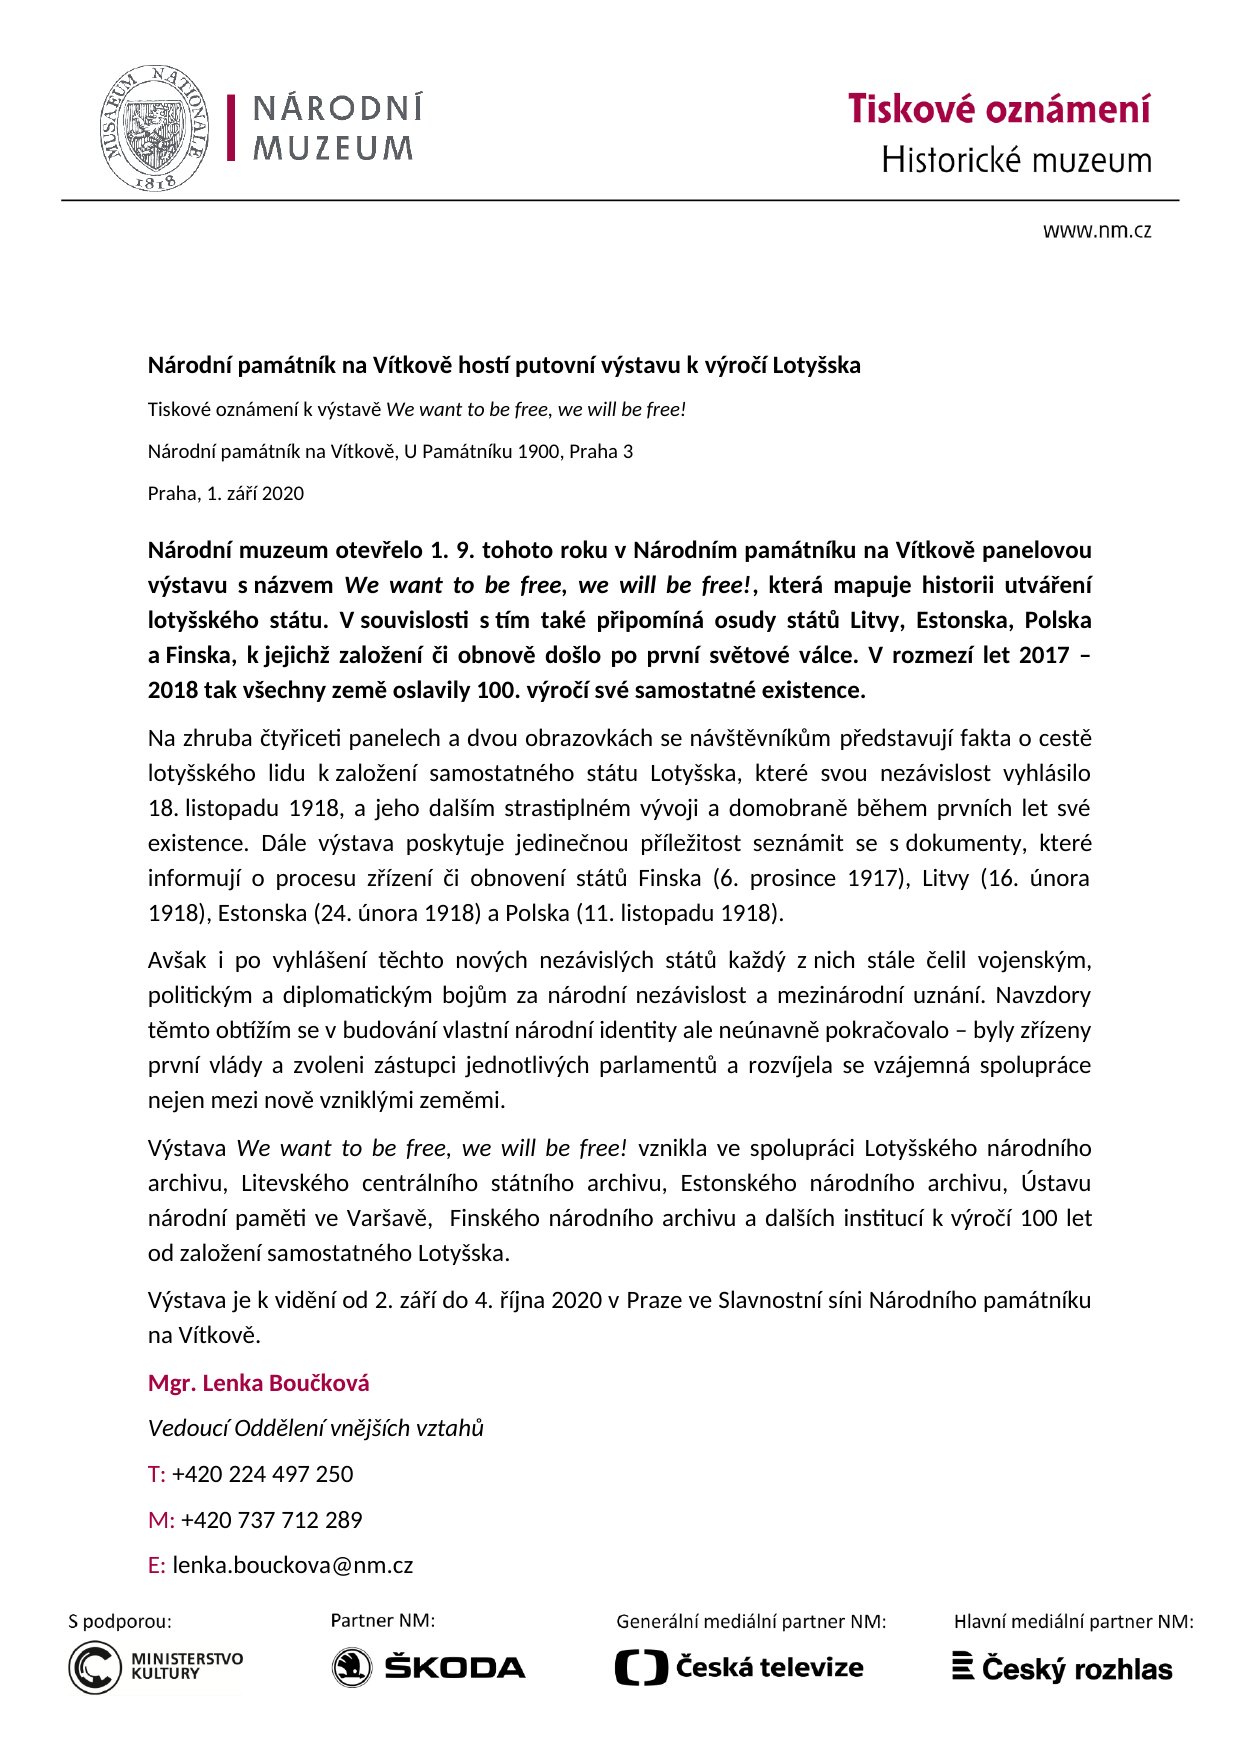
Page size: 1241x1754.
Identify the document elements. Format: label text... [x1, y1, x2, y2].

text T: +420 224 497 250 [148, 1458, 1093, 1489]
text Výstava We want to be free, we will be free! vznikla ve spolupráci Lotyšského národního archivu, Litevského centrálního státního archivu, Estonského národního archivu, Ústavu národní paměti ve Varšavě, Finského národního archivu a dalších institucí k výročí 100 let od založení samostatného Lotyšska. [148, 1132, 1093, 1267]
text Tiskové oznámení k výstavě We want to be free, we will be free! [148, 397, 1093, 422]
text Národní památník na Vítkově hostí putovní výstavu k výročí Lotyšska [148, 349, 1093, 380]
text Na zhruba čtyřiceti panelech a dvou obrazovkách se návštěvníkům představují fakta o cestě lotyšského lidu k založení samostatného státu Lotyšska, které svou nezávislost vyhlásilo 18. listopadu 1918, a jeho dalším strastiplném vývoji a domobraně během prvních let své existence. Dále výstava poskytuje jedinečnou příležitost seznámit se s dokumenty, které informují o procesu zřízení či obnovení států Finska (6. prosince 1917), Litvy (16. února 1918), Estonska (24. února 1918) a Polska (11. listopadu 1918). [148, 722, 1093, 927]
picture [1, 1, 1239, 267]
text Mgr. Lenka Boučková [148, 1367, 1093, 1397]
text Vedoucí Oddělení vnějších vztahů [148, 1412, 1093, 1443]
text Výstava je k vidění od 2. září do 4. října 2020 v Praze ve Slavnostní síni Národního památníku na Vítkově. [148, 1284, 1093, 1350]
text Praha, 1. září 2020 [148, 480, 1093, 505]
text E: lenka.bouckova@nm.cz [148, 1549, 1093, 1580]
text Národní památník na Vítkově, U Památníku 1900, Praha 3 [148, 438, 1093, 464]
text Národní muzeum otevřelo 1. 9. tohoto roku v Národním památníku na Vítkově panelovou výstavu s názvem We want to be free, we will be free!, která mapuje historii utváření lotyšského státu. V souvislosti s tím také připomíná osudy států Litvy, Estonska, Polska a Finska, k jejichž založení či obnově došlo po první světové válce. V rozmezí let 2017 – 2018 tak všechny země oslavily 100. výročí své samostatné existence. [148, 534, 1093, 705]
text Avšak i po vyhlášení těchto nových nezávislých států každý z nich stále čelil vojenským, politickým a diplomatickým bojům za národní nezávislost a mezinárodní uznání. Navzdory těmto obtížím se v budování vlastní národní identity ale neúnavně pokračovalo – byly zřízeny první vlády a zvoleni zástupci jednotlivých parlamentů a rozvíjela se vzájemná spolupráce nejen mezi nově vzniklými zeměmi. [148, 944, 1093, 1115]
picture [0, 1582, 1240, 1731]
text M: +420 737 712 289 [148, 1504, 1093, 1534]
